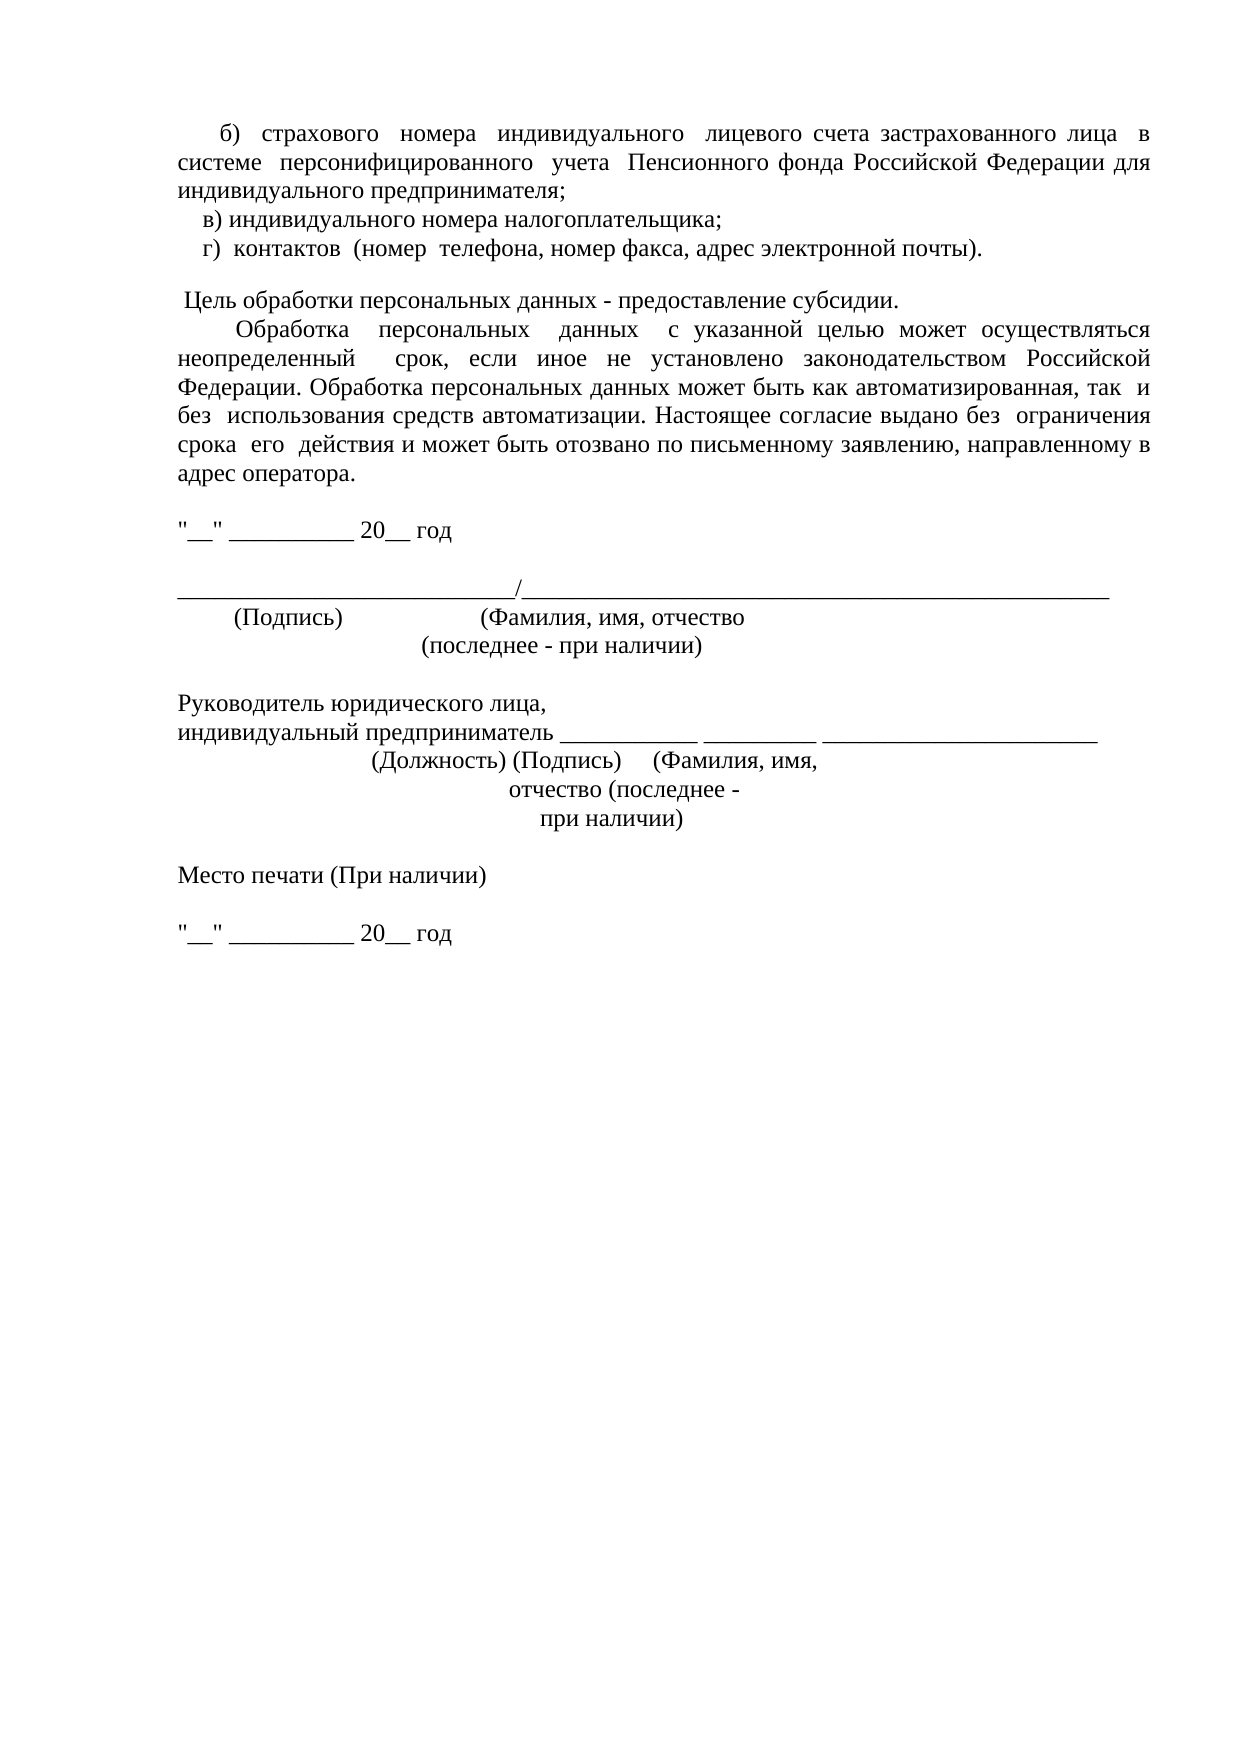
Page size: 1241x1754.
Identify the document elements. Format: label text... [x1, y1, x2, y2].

text в) индивидуального номера налогоплательщика; [177, 204, 1152, 233]
text "__" __________ 20__ год [177, 516, 1152, 544]
text индивидуальный предприниматель ___________ _________ ______________________ [177, 717, 1152, 746]
text Место печати (При наличии) [177, 861, 1152, 889]
text при наличии) [177, 803, 1152, 832]
text г) контактов (номер телефона, номер факса, адрес электронной почты). [177, 233, 1152, 262]
text Цель обработки персональных данных - предоставление субсидии. [177, 286, 1152, 314]
text Обработка персональных данных с указанной целью может осуществляться неопределенный срок, если иное не установлено законодательством Российской Федерации. Обработка персональных данных может быть как автоматизированная, так и без использования средств автоматизации. Настоящее согласие выдано без ограничения срока его действия и может быть отозвано по письменному заявлению, направленному в адрес оператора. [177, 314, 1152, 487]
text отчество (последнее - [177, 774, 1152, 803]
text ___________________________/_______________________________________________ [177, 573, 1152, 602]
text Руководитель юридического лица, [177, 688, 1152, 717]
text (Подпись) (Фамилия, имя, отчество [177, 602, 1152, 631]
text (последнее - при наличии) [177, 631, 1152, 659]
text б) страхового номера индивидуального лицевого счета застрахованного лица в системе персонифицированного учета Пенсионного фонда Российской Федерации для индивидуального предпринимателя; [177, 118, 1152, 204]
text "__" __________ 20__ год [177, 918, 1152, 947]
text (Должность) (Подпись) (Фамилия, имя, [177, 746, 1152, 774]
